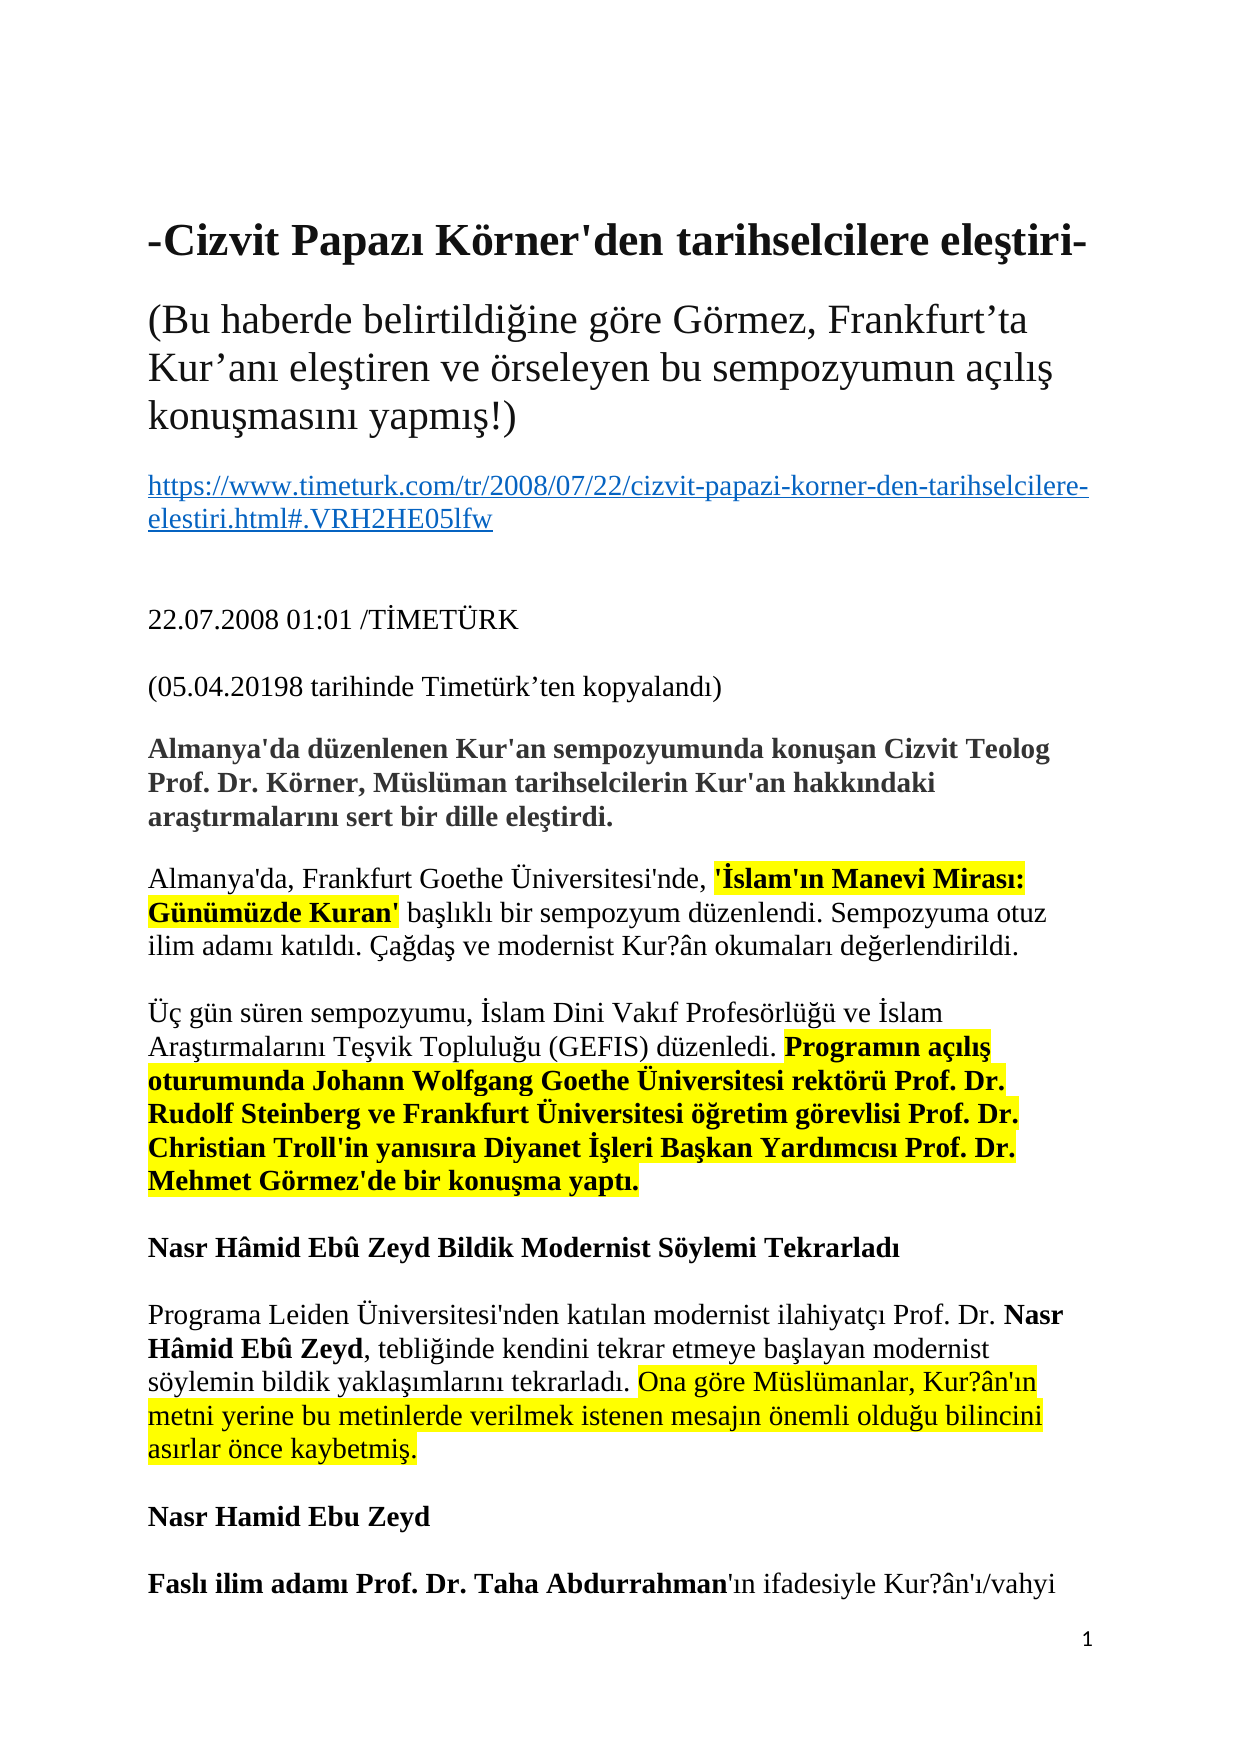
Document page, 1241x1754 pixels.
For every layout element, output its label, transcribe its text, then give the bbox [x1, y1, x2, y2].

text Almanya'da düzenlenen Kur'an sempozyumunda konuşan Cizvit Teolog Prof. Dr. Körner, Müslüman tarihselcilerin Kur'an hakkındaki araştırmalarını sert bir dille eleştirdi. [148, 732, 1093, 832]
text (Bu haberde belirtildiğine göre Görmez, Frankfurt’ta Kur’anı eleştiren ve örseleyen bu sempozyumun açılış konuşmasını yapmış!) [148, 295, 1093, 438]
text Almanya'da, Frankfurt Goethe Üniversitesi'nde, 'İslam'ın Manevi Mirası: Günümüzde Kuran' başlıklı bir sempozyum düzenlendi. Sempozyuma otuz ilim adamı katıldı. Çağdaş ve modernist Kur?ân okumaları değerlendirildi. Üç gün süren sempozyumu, İslam Dini Vakıf Profesörlüğü ve İslam Araştırmalarını Teşvik Topluluğu (GEFIS) düzenledi. Programın açılış oturumunda Johann Wolfgang Goethe Üniversitesi rektörü Prof. Dr. Rudolf Steinberg ve Frankfurt Üniversitesi öğretim görevlisi Prof. Dr. Christian Troll'in yanısıra Diyanet İşleri Başkan Yardımcısı Prof. Dr. Mehmet Görmez'de bir konuşma yaptı. Nasr Hâmid Ebû Zeyd Bildik Modernist Söylemi Tekrarladı Programa Leiden Üniversitesi'nden katılan modernist ilahiyatçı Prof. Dr. Nasr Hâmid Ebû Zeyd, tebliğinde kendini tekrar etmeye başlayan modernist söylemin bildik yaklaşımlarını tekrarladı. Ona göre Müslümanlar, Kur?ân'ın metni yerine bu metinlerde verilmek istenen mesajın önemli olduğu bilincini asırlar önce kaybetmiş. [148, 861, 1093, 1465]
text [148, 1465, 1093, 1599]
text (05.04.20198 tarihinde Timetürk’ten kopyalandı) [148, 669, 1093, 702]
text 22.07.2008 01:01 /TİMETÜRK [148, 602, 1093, 635]
text https://www.timeturk.com/tr/2008/07/22/cizvit-papazi-korner-den-tarihselcilere-elestiri.html#.VRH2HE05lfw [148, 468, 1093, 535]
text -Cizvit Papazı Körner'den tarihselcilere eleştiri- [148, 213, 1093, 266]
